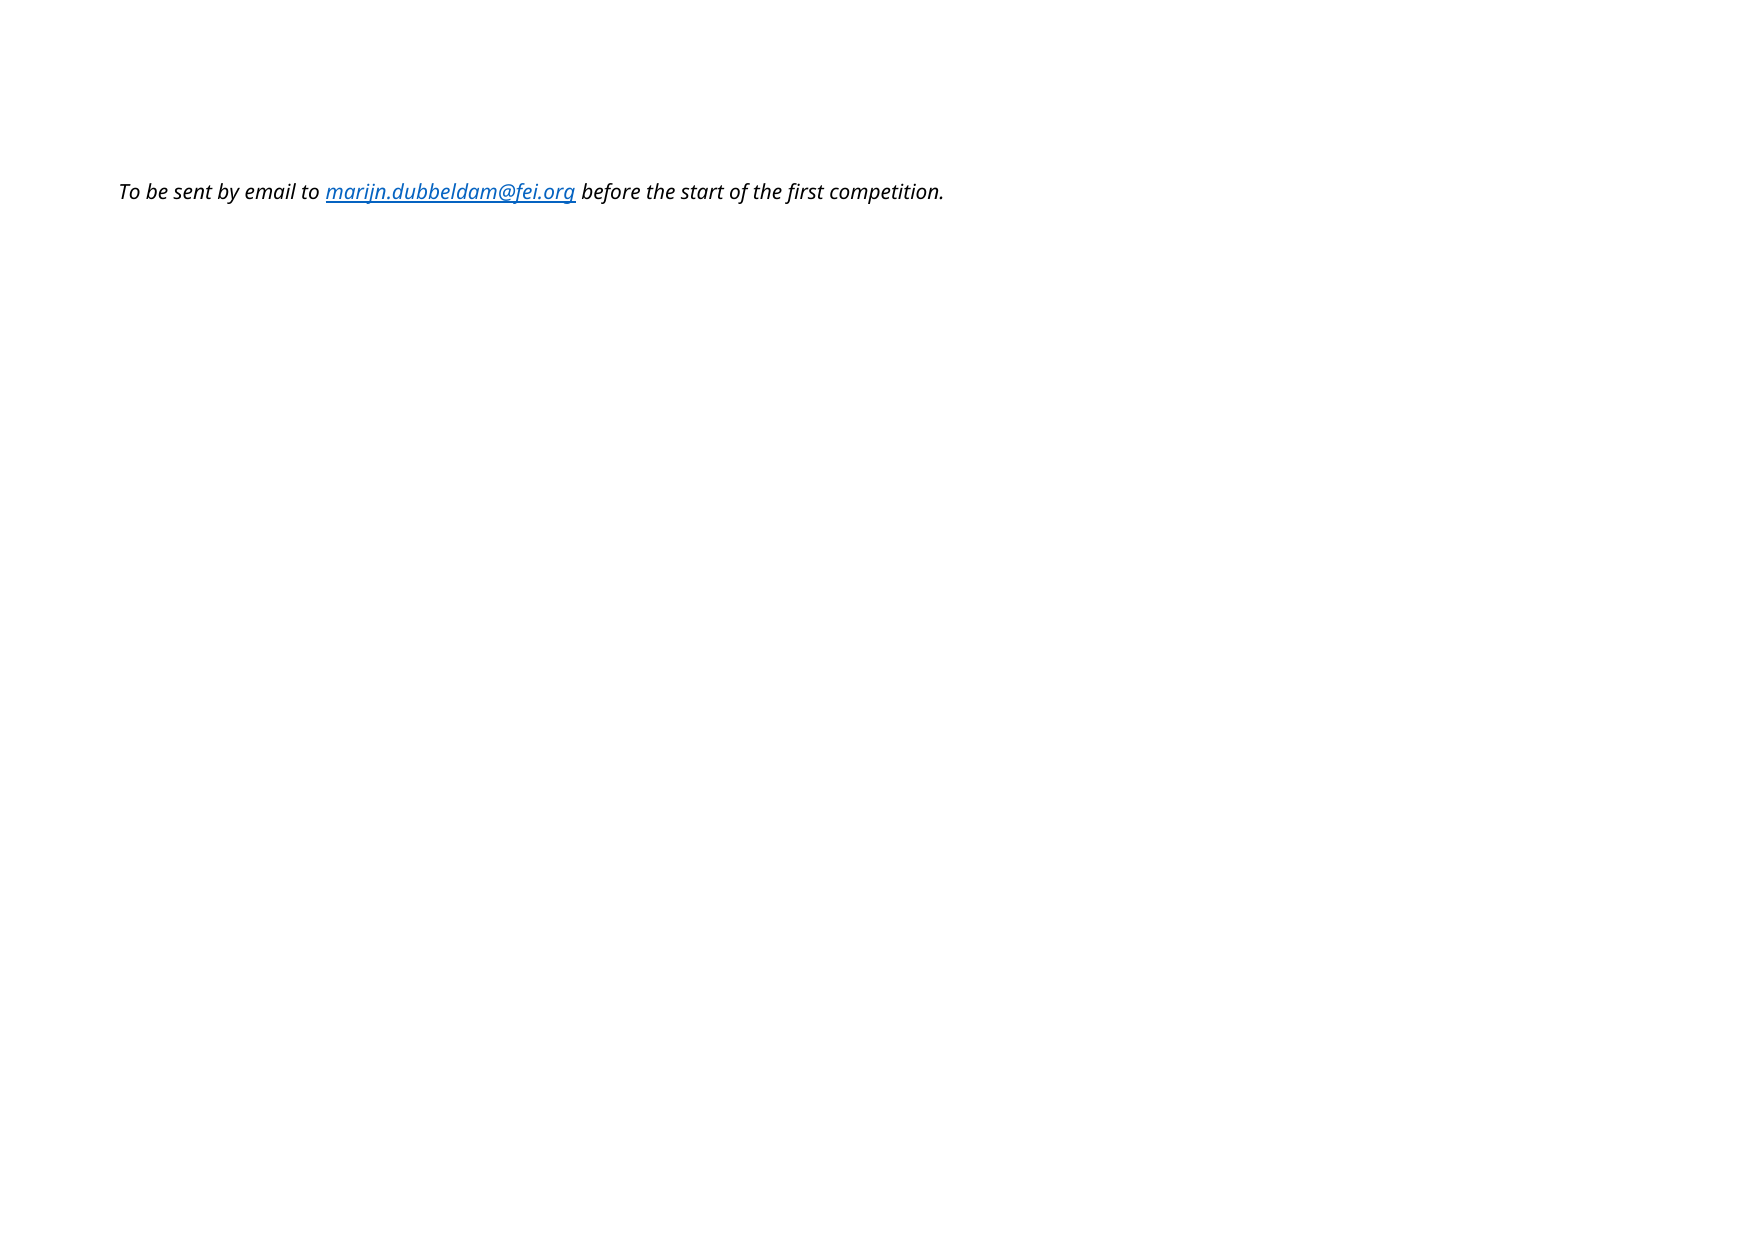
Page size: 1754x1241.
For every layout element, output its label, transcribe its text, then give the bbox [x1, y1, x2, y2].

text To be sent by email to marijn.dubbeldam@fei.org before the start of the first competition. [118, 177, 1636, 206]
